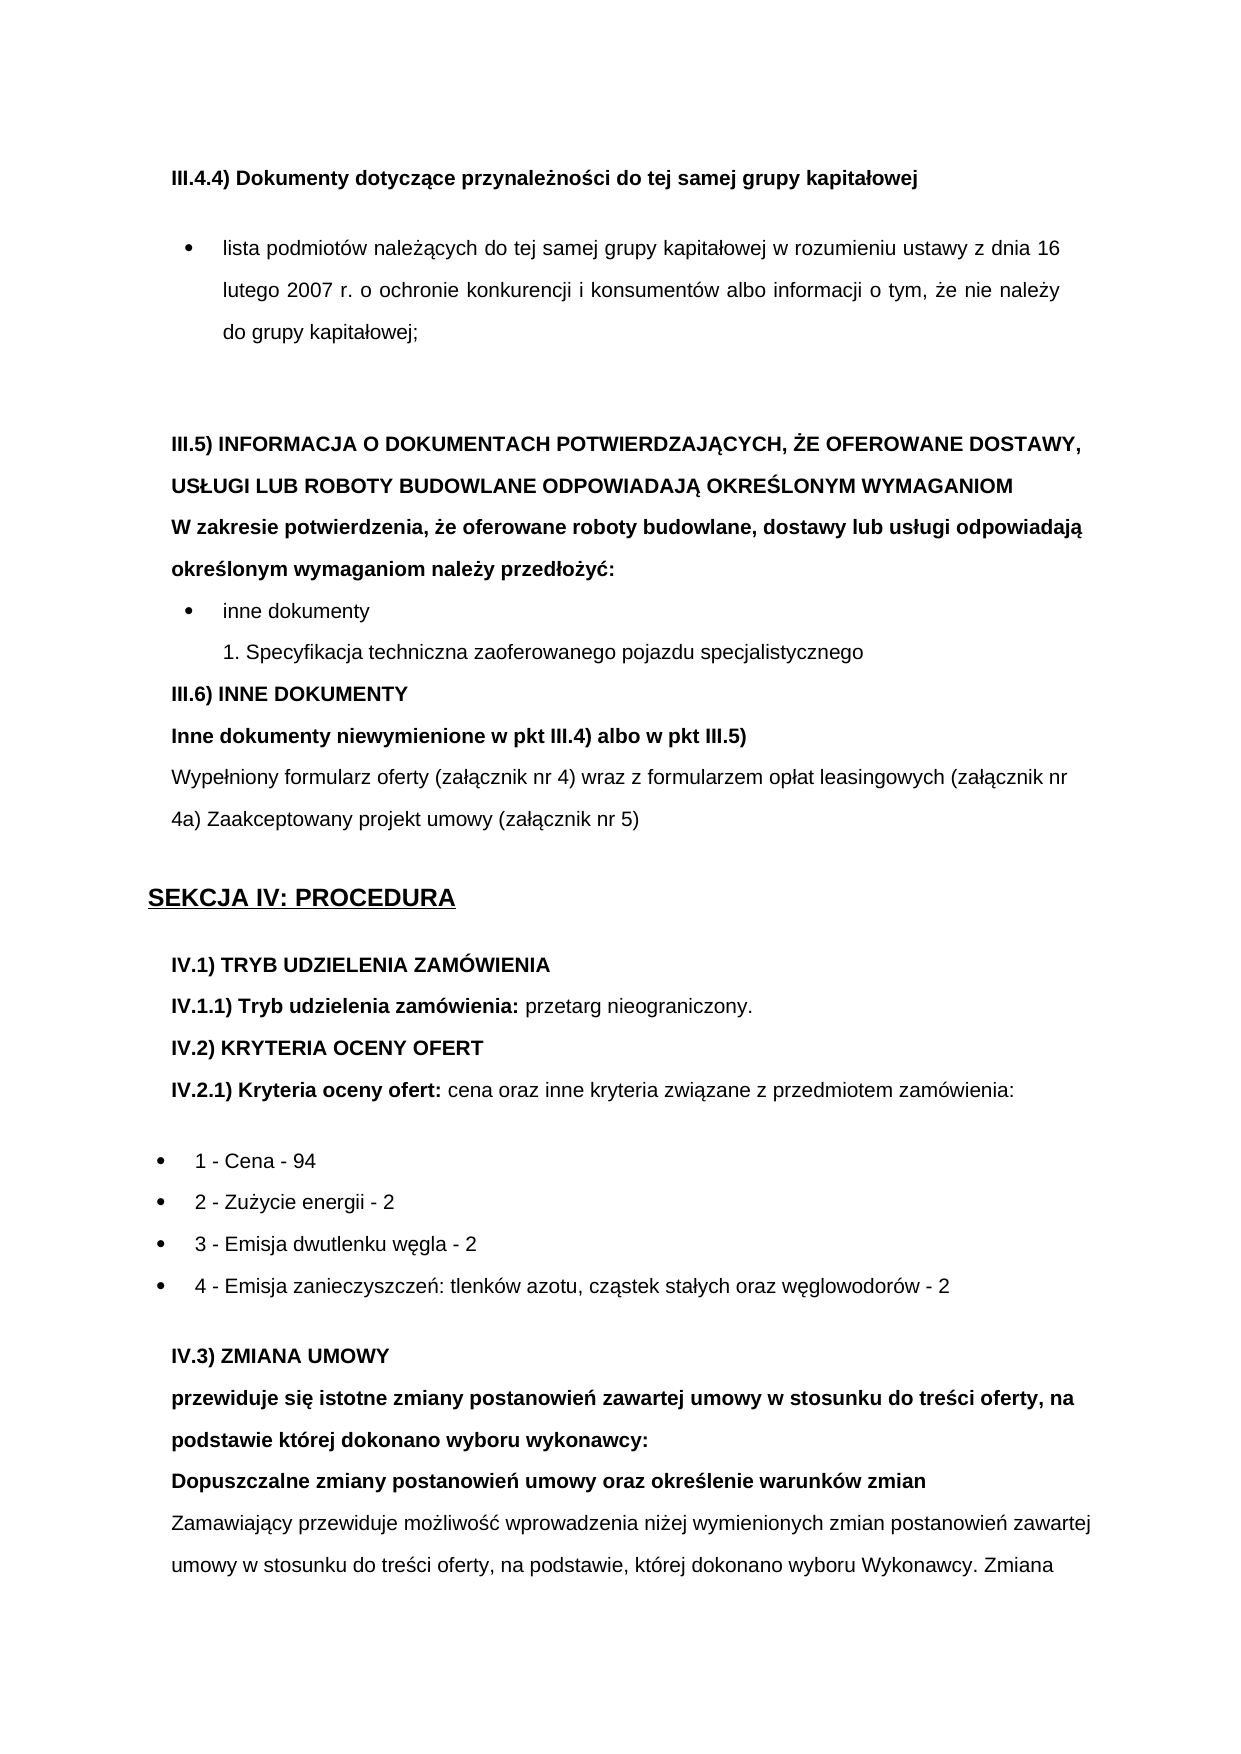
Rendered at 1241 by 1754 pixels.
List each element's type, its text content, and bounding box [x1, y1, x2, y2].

text III.5) INFORMACJA O DOKUMENTACH POTWIERDZAJĄCYCH, ŻE OFEROWANE DOSTAWY, USŁUGI LUB ROBOTY BUDOWLANE ODPOWIADAJĄ OKREŚLONYM WYMAGANIOM [171, 414, 1093, 497]
list 2 - Zużycie energii - 2 [157, 1172, 1093, 1214]
text W zakresie potwierdzenia, że oferowane roboty budowlane, dostawy lub usługi odpowiadają określonym wymaganiom należy przedłożyć: [171, 497, 1093, 581]
list 4 - Emisja zanieczyszczeń: tlenków azotu, cząstek stałych oraz węglowodorów - 2 [157, 1256, 1093, 1297]
text IV.2.1) Kryteria oceny ofert: cena oraz inne kryteria związane z przedmiotem zamówienia: [171, 1060, 1093, 1102]
text IV.3) ZMIANA UMOWY [171, 1327, 1093, 1368]
text III.4.4) Dokumenty dotyczące przynależności do tej samej grupy kapitałowej [171, 148, 1093, 189]
text IV.1) TRYB UDZIELENIA ZAMÓWIENIA [171, 935, 1093, 977]
list lista podmiotów należących do tej samej grupy kapitałowej w rozumieniu ustawy z dnia 16 lutego 2007 r. o ochronie konkurencji i konsumentów albo informacji o tym, że nie należy do grupy kapitałowej; [185, 218, 1061, 343]
text Wypełniony formularz oferty (załącznik nr 4) wraz z formularzem opłat leasingowych (załącznik nr 4a) Zaakceptowany projekt umowy (załącznik nr 5) [171, 747, 1093, 831]
list inne dokumenty [185, 581, 1061, 622]
text Dopuszczalne zmiany postanowień umowy oraz określenie warunków zmian [171, 1452, 1093, 1493]
text przewiduje się istotne zmiany postanowień zawartej umowy w stosunku do treści oferty, na podstawie której dokonano wyboru wykonawcy: [171, 1368, 1093, 1452]
text III.6) INNE DOKUMENTY [171, 664, 1093, 706]
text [171, 1493, 1093, 1577]
text 1. Specyfikacja techniczna zaoferowanego pojazdu specjalistycznego [223, 622, 1061, 664]
list 1 - Cena - 94 [157, 1131, 1093, 1172]
text IV.2) KRYTERIA OCENY OFERT [171, 1018, 1093, 1060]
text SEKCJA IV: PROCEDURA [148, 870, 1093, 912]
text IV.1.1) Tryb udzielenia zamówienia: przetarg nieograniczony. [171, 977, 1093, 1018]
text Inne dokumenty niewymienione w pkt III.4) albo w pkt III.5) [171, 706, 1093, 747]
list 3 - Emisja dwutlenku węgla - 2 [157, 1214, 1093, 1256]
